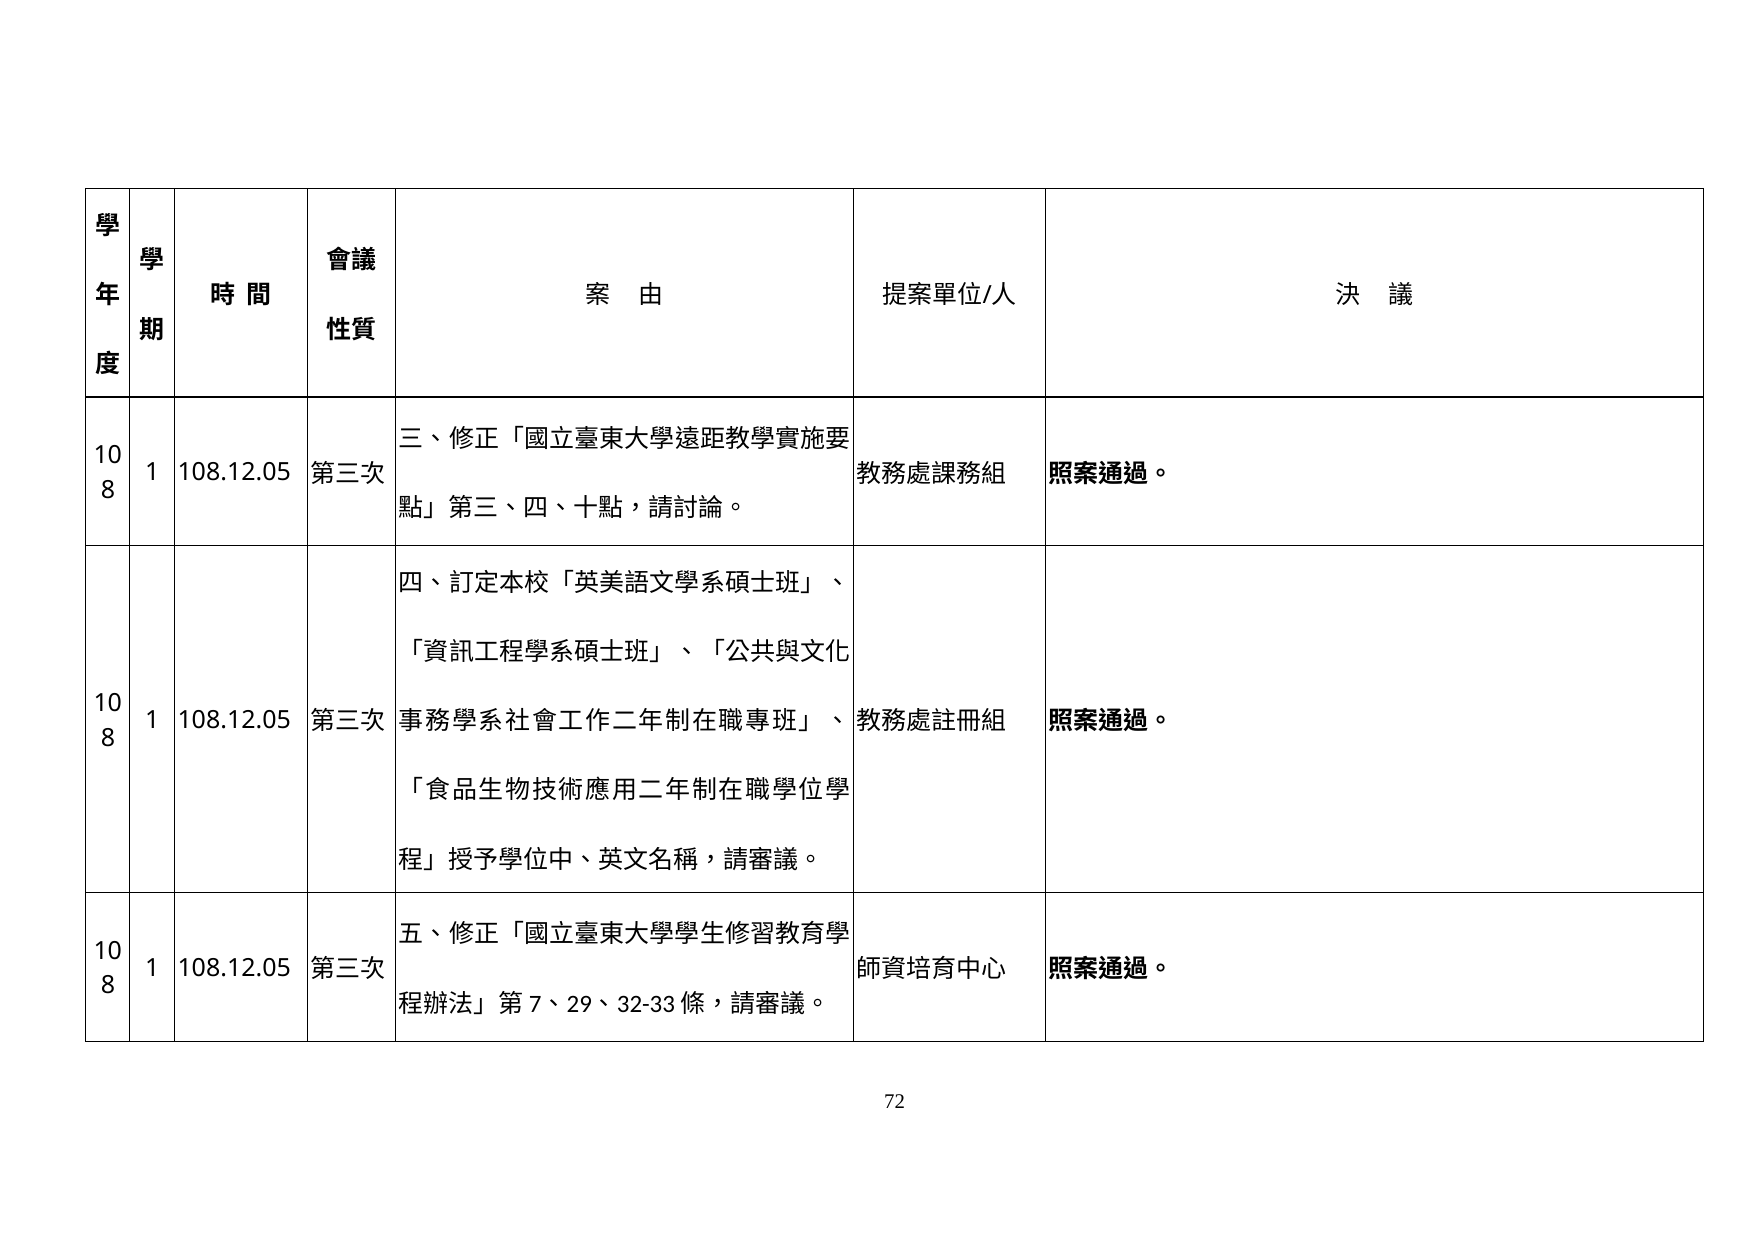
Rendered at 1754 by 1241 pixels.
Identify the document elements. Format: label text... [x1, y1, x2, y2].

table_cell 108.12.05 [175, 893, 307, 1041]
table_cell 108.12.05 [175, 546, 307, 892]
table_cell 108 [86, 546, 129, 892]
table_cell 四、訂定本校「英美語文學系碩士班」、「資訊工程學系碩士班」、「公共與文化事務學系社會工作二年制在職專班」、「食品生物技術應用二年制在職學位學程」授予學位中、英文名稱，請審議。 [396, 546, 853, 892]
table_cell 第三次 [308, 546, 395, 892]
table_header 學期 [130, 189, 174, 396]
table_cell 第三次 [308, 893, 395, 1041]
table_cell 教務處課務組 [854, 398, 1045, 545]
table_cell 照案通過。 [1046, 398, 1703, 545]
table_cell 1 [130, 893, 174, 1041]
table_header 決 議 [1046, 189, 1703, 396]
table_cell 108 [86, 398, 129, 545]
table_cell 照案通過。 [1046, 546, 1703, 892]
table_cell 第三次 [308, 398, 395, 545]
table_cell 108.12.05 [175, 398, 307, 545]
table_cell 三、修正「國立臺東大學遠距教學實施要點」第三、四、十點，請討論。 [396, 398, 853, 545]
table_cell 師資培育中心 [854, 893, 1045, 1041]
table_header 會議 性質 [308, 189, 395, 396]
table_cell 1 [130, 546, 174, 892]
table_cell 教務處註冊組 [854, 546, 1045, 892]
table_header 時 間 [175, 189, 307, 396]
table_cell 1 [130, 398, 174, 545]
table_header 提案單位/人 [854, 189, 1045, 396]
table_cell 照案通過。 [1046, 893, 1703, 1041]
table_cell 五、修正「國立臺東大學學生修習教育學程辦法」第7、29、32-33條，請審議。 [396, 893, 853, 1041]
table_header 學年度 [86, 189, 129, 396]
table_cell 108 [86, 893, 129, 1041]
table_header 案 由 [396, 189, 853, 396]
